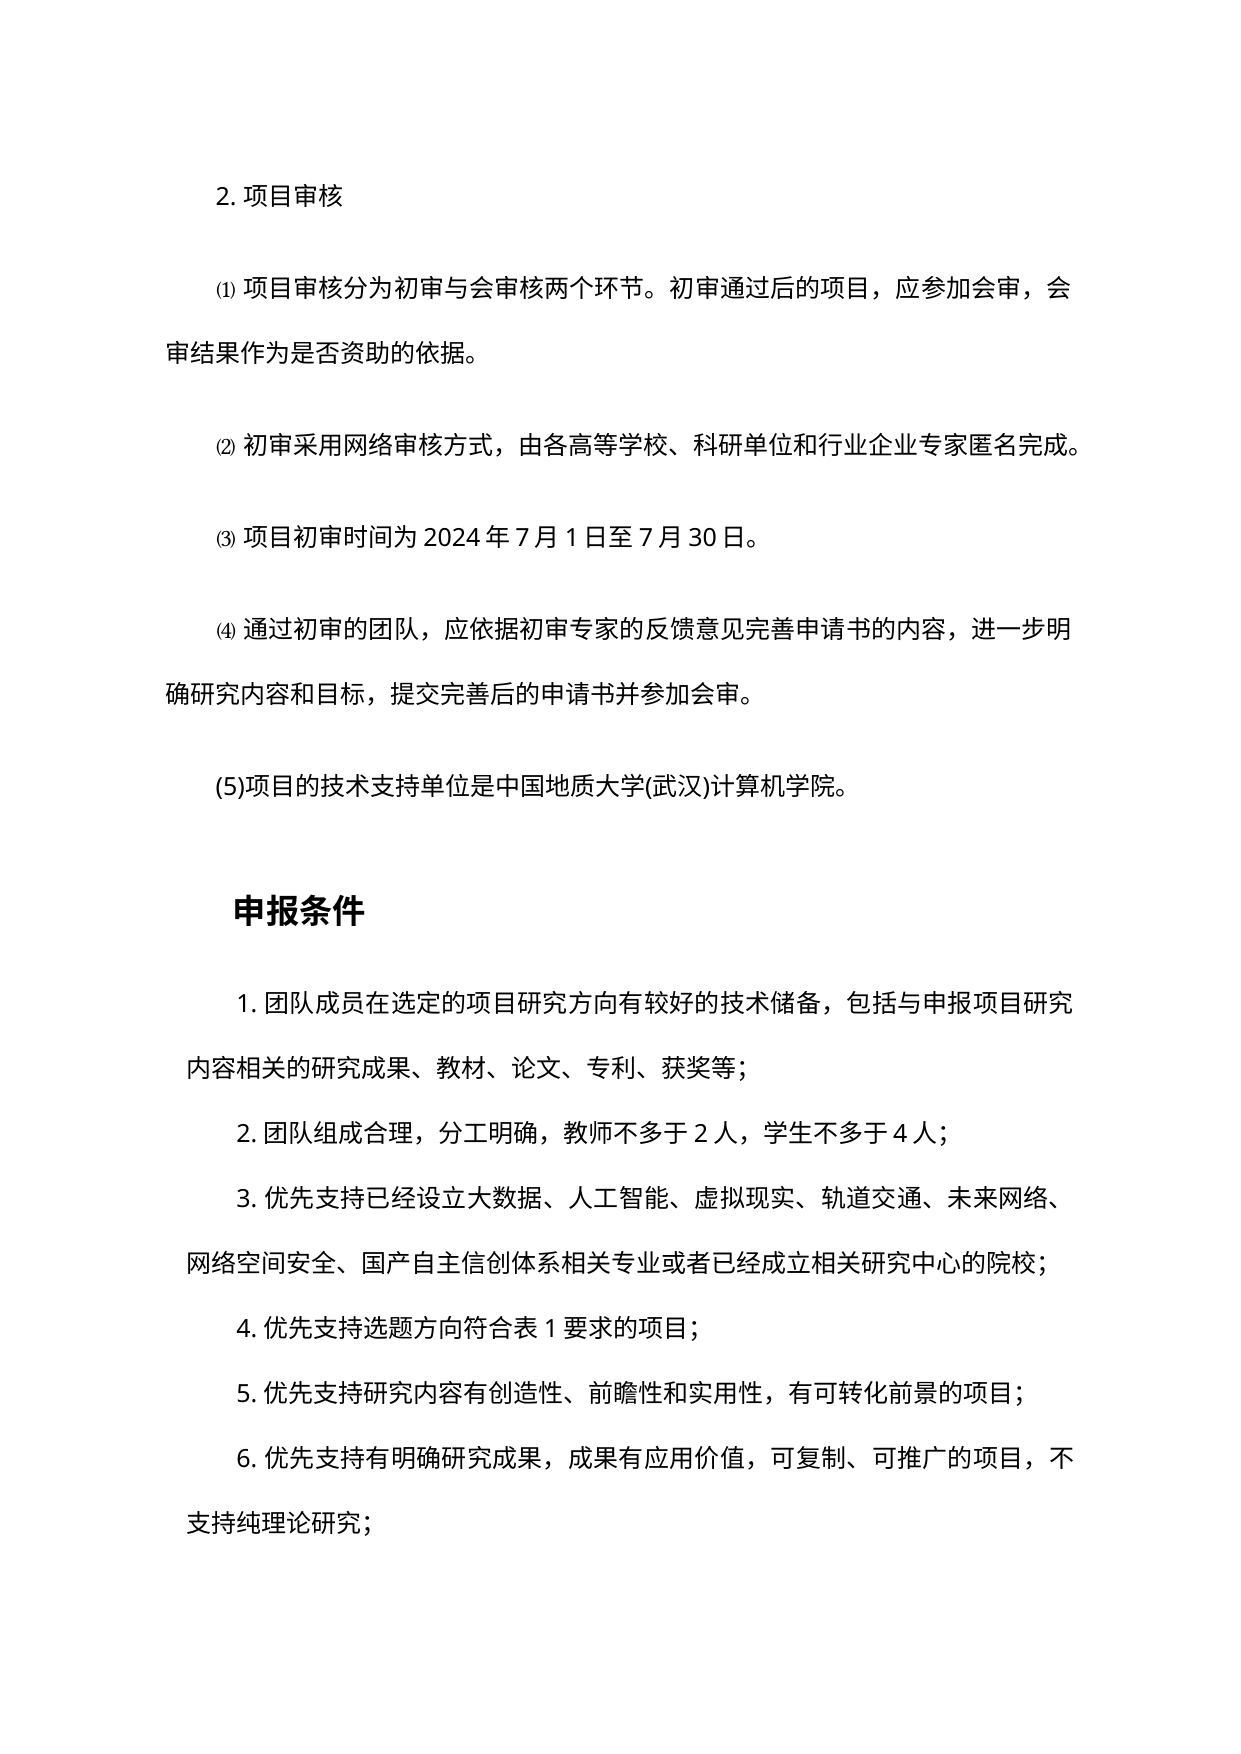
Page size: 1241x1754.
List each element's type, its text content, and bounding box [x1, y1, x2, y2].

text 2. 团队组成合理，分工明确，教师不多于2人，学生不多于4人； [186, 1099, 1075, 1164]
text 1. 团队成员在选定的项目研究方向有较好的技术储备，包括与申报项目研究内容相关的研究成果、教材、论文、专利、获奖等； [186, 969, 1075, 1099]
subtitle 申报条件 [165, 877, 1075, 942]
subtitle ⑶ 项目初审时间为2024年7月1日至7月30日。 [165, 503, 1075, 568]
text 5. 优先支持研究内容有创造性、前瞻性和实用性，有可转化前景的项目； [186, 1359, 1075, 1424]
subtitle ⑴ 项目审核分为初审与会审核两个环节。初审通过后的项目，应参加会审，会审结果作为是否资助的依据。 [165, 254, 1075, 384]
subtitle 2. 项目审核 [165, 162, 1075, 227]
subtitle ⑷ 通过初审的团队，应依据初审专家的反馈意见完善申请书的内容，进一步明确研究内容和目标，提交完善后的申请书并参加会审。 [165, 595, 1075, 725]
text 3. 优先支持已经设立大数据、人工智能、虚拟现实、轨道交通、未来网络、网络空间安全、国产自主信创体系相关专业或者已经成立相关研究中心的院校； [186, 1164, 1075, 1294]
subtitle ⑵ 初审采用网络审核方式，由各高等学校、科研单位和行业企业专家匿名完成。 [165, 411, 1075, 476]
subtitle (5)项目的技术支持单位是中国地质大学(武汉)计算机学院。 [165, 752, 1075, 817]
text 6. 优先支持有明确研究成果，成果有应用价值，可复制、可推广的项目，不支持纯理论研究； [186, 1424, 1075, 1554]
text 4. 优先支持选题方向符合表1要求的项目； [186, 1294, 1075, 1359]
